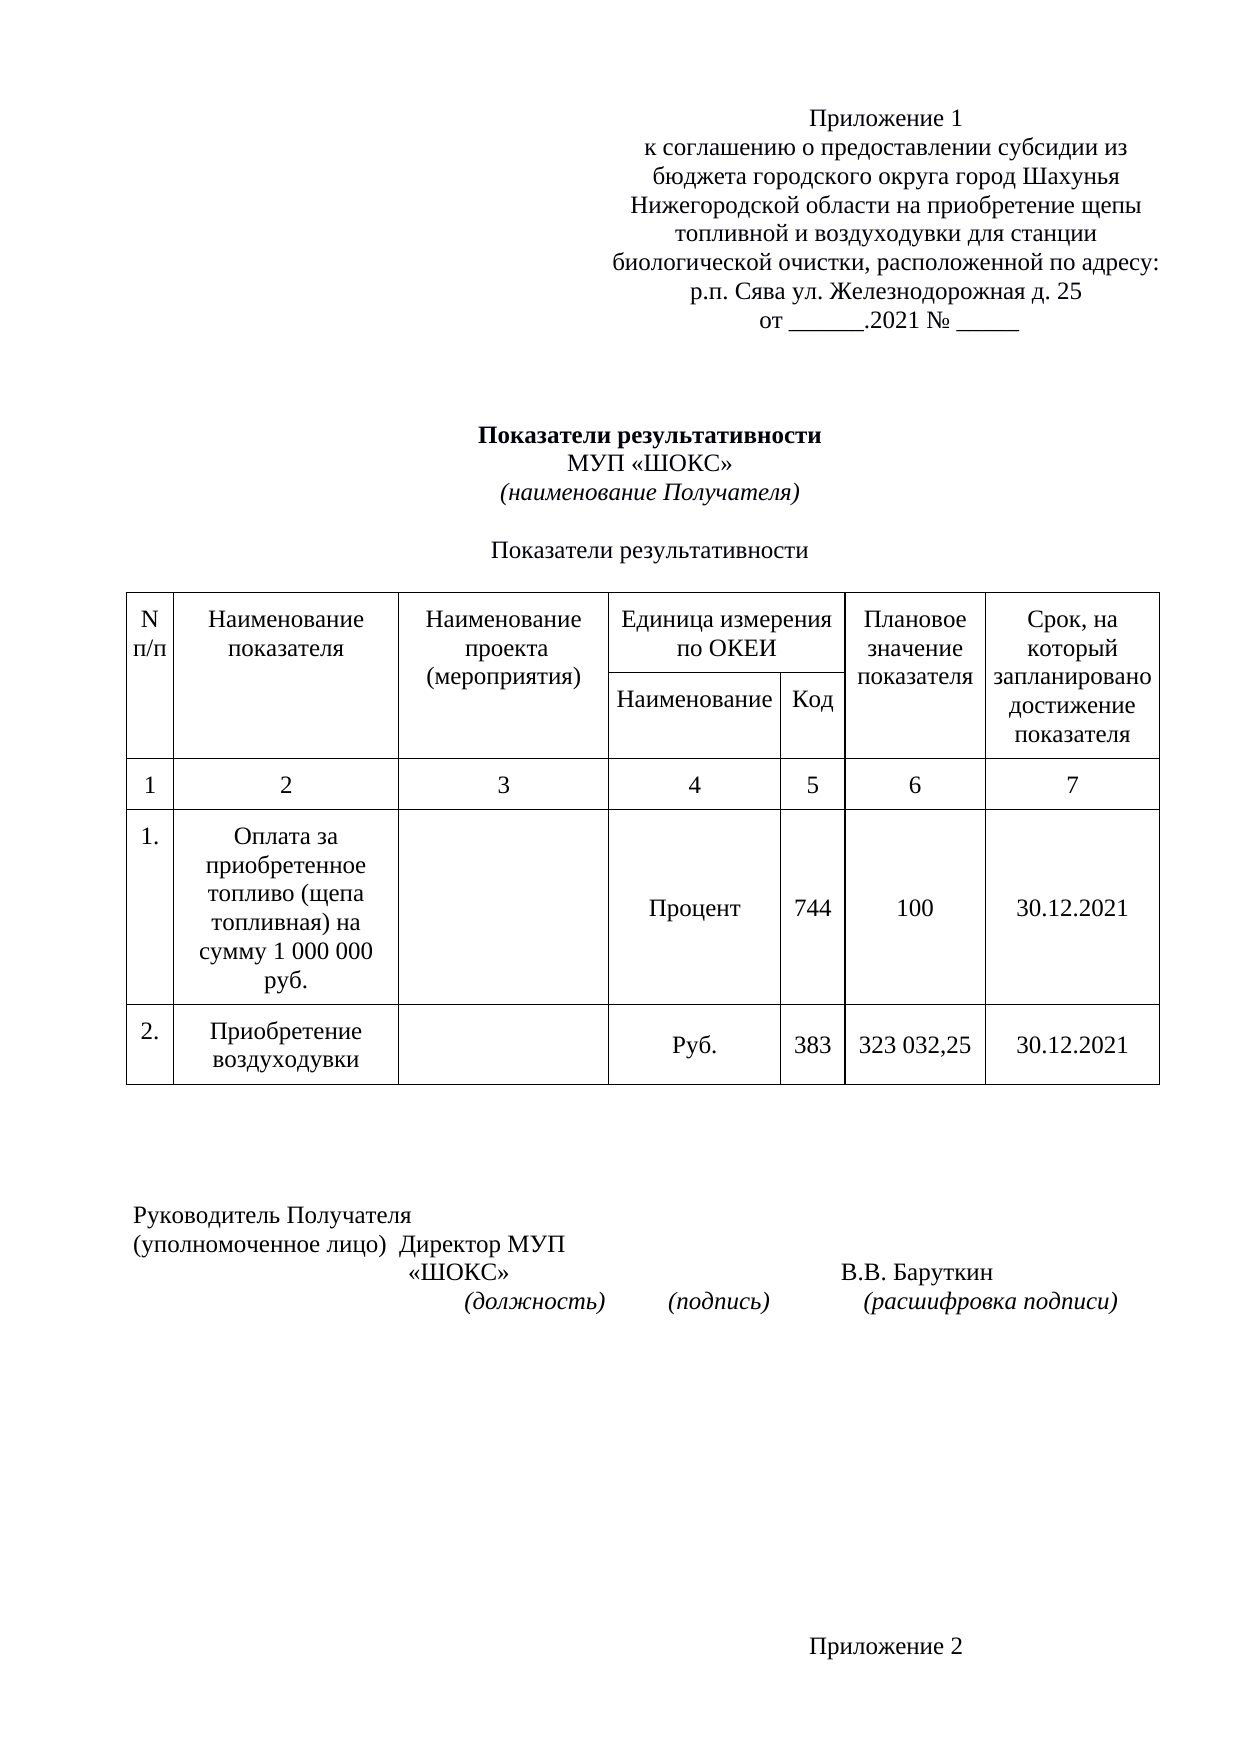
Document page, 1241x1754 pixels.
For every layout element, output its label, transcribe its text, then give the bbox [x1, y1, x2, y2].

table_cell 7 [986, 759, 1159, 809]
text (должность) (подпись) (расшифровка подписи) [133, 1286, 1167, 1315]
text от ______.2021 № _____ [605, 305, 1167, 333]
table_cell Процент [609, 810, 780, 1004]
table_cell Код [781, 673, 844, 758]
table_cell 5 [781, 759, 844, 809]
table_cell Руб. [609, 1005, 780, 1084]
table_header Наименование проекта (мероприятия) [399, 593, 608, 758]
table_header Срок, на который запланировано достижение показателя [986, 593, 1159, 758]
table_cell 4 [609, 759, 780, 809]
table_cell 383 [781, 1005, 844, 1084]
text (наименование Получателя) [133, 477, 1167, 506]
table_cell 100 [846, 810, 985, 1004]
table_cell 1 [127, 759, 173, 809]
table_header Плановое значение показателя [846, 593, 985, 758]
table_cell Оплата за приобретенное топливо (щепа топливная) на сумму 1 000 000 руб. [174, 810, 398, 1004]
text «ШОКС» В.В. Баруткин [133, 1257, 1167, 1286]
table_cell Наименование [609, 673, 780, 758]
table_cell 2. [127, 1005, 173, 1084]
table_cell [399, 1005, 608, 1084]
table_cell 1. [127, 810, 173, 1004]
table_header Наименование показателя [174, 593, 398, 758]
text Руководитель Получателя [133, 1200, 1167, 1229]
table_cell 3 [399, 759, 608, 809]
text Показатели результативности [133, 535, 1167, 563]
table_cell Приобретение воздуходувки [174, 1005, 398, 1084]
table_cell 744 [781, 810, 844, 1004]
table_cell 323 032,25 [846, 1005, 985, 1084]
table_header Единица измерения по ОКЕИ [609, 593, 844, 672]
table_cell 30.12.2021 [986, 810, 1159, 1004]
table_cell 6 [846, 759, 985, 809]
table_cell 2 [174, 759, 398, 809]
text Показатели результативности [133, 420, 1167, 448]
text к соглашению о предоставлении субсидии из бюджета городского округа город Шахунья Нижегородской области на приобретение щепы топливной и воздуходувки для станции биологической очистки, расположенной по адресу: р.п. Сява ул. Железнодорожная д. 25 [605, 132, 1167, 305]
text МУП «ШОКС» [133, 448, 1167, 477]
table_cell [399, 810, 608, 1004]
text Приложение 1 [605, 103, 1167, 132]
table_header N п/п [127, 593, 173, 758]
table_cell 30.12.2021 [986, 1005, 1159, 1084]
text (уполномоченное лицо) Директор МУП [133, 1229, 1167, 1257]
text Приложение 2 [605, 1631, 1167, 1660]
